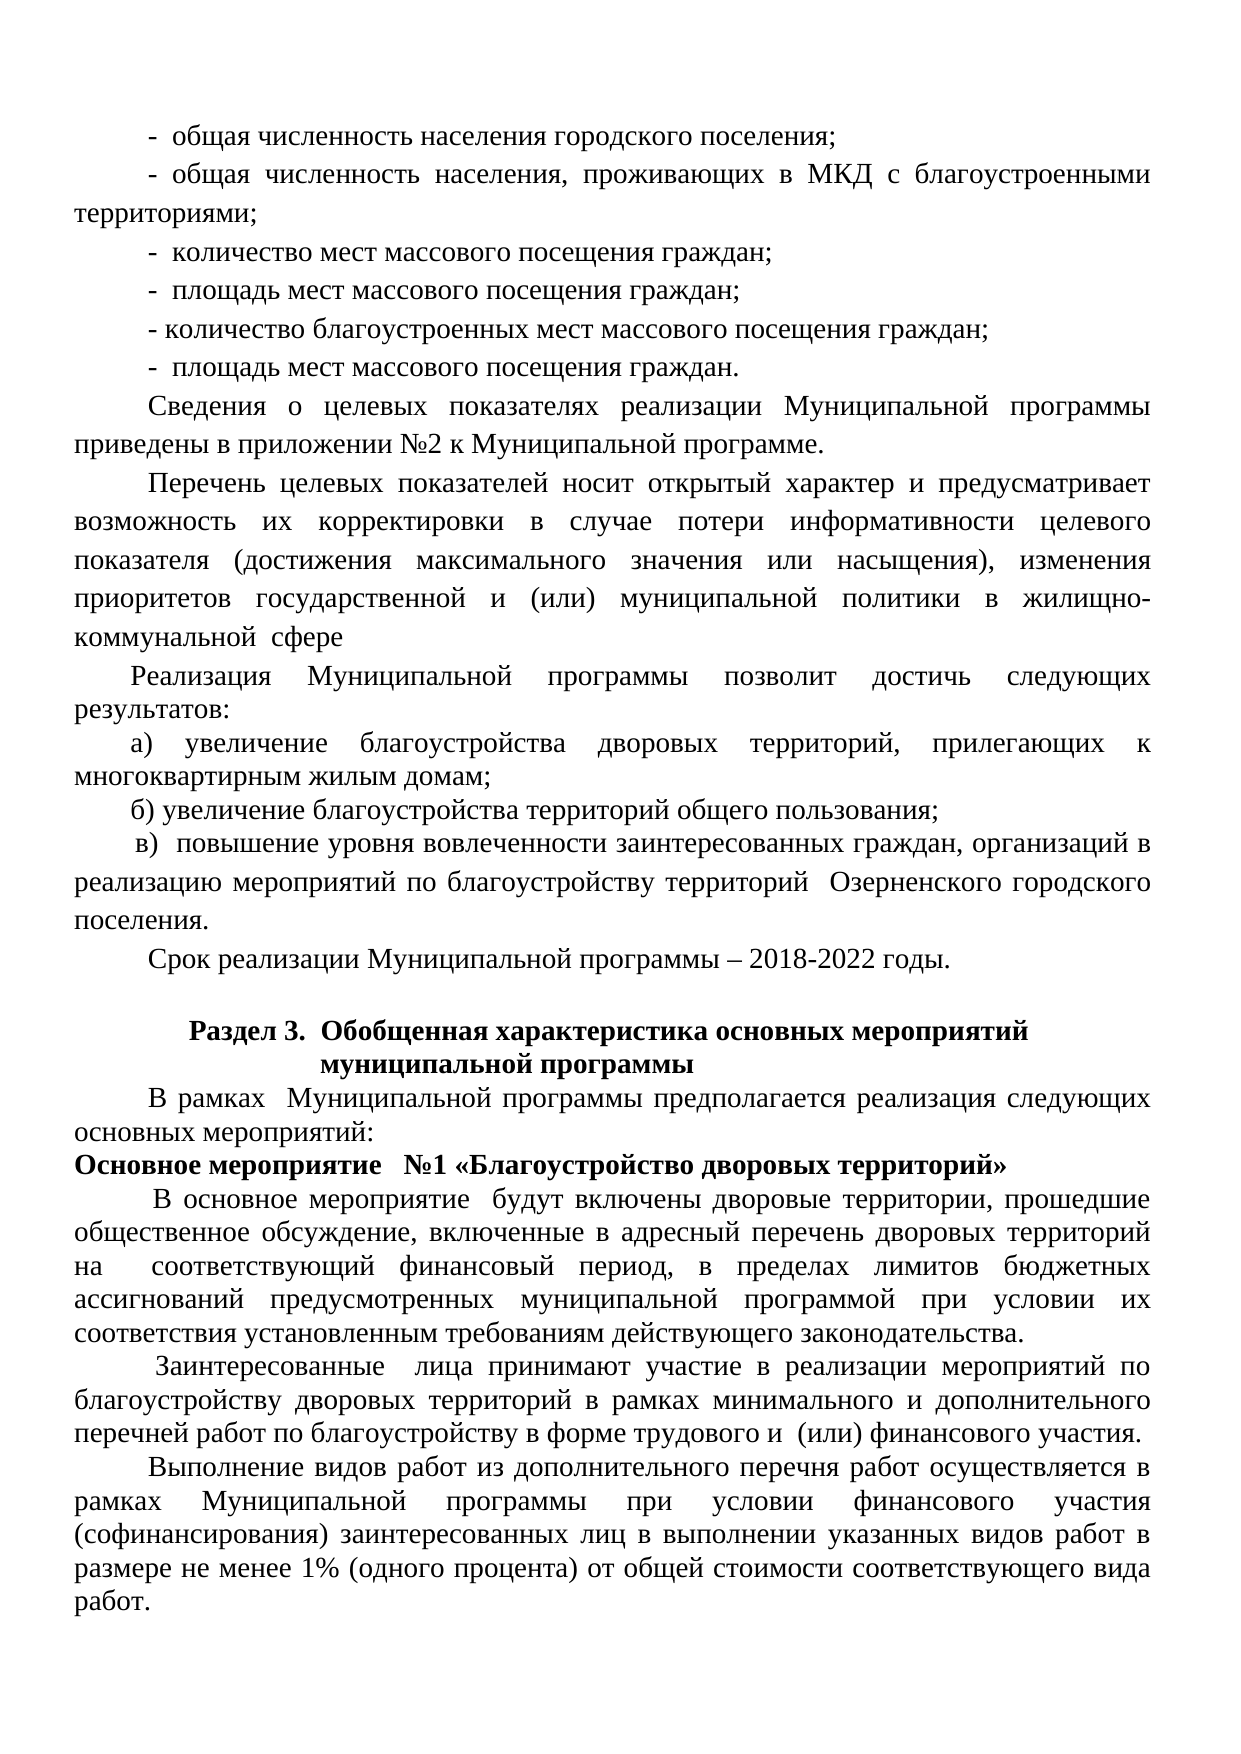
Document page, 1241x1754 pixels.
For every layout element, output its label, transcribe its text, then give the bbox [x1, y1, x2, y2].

text - площадь мест массового посещения граждан; [74, 272, 1152, 306]
text Раздел 3. Обобщенная характеристика основных мероприятий [74, 1013, 1152, 1047]
text Заинтересованные лица принимают участие в реализации мероприятий по благоустройству дворовых территорий в рамках минимального и дополнительного перечней работ по благоустройству в форме трудового и (или) финансового участия. [74, 1348, 1152, 1449]
text - площадь мест массового посещения граждан. [74, 349, 1152, 383]
text - общая численность населения городского поселения; [74, 118, 1152, 152]
text б) увеличение благоустройства территорий общего пользования; [74, 792, 1152, 825]
text Выполнение видов работ из дополнительного перечня работ осуществляется в рамках Муниципальной программы при условии финансового участия (софинансирования) заинтересованных лиц в выполнении указанных видов работ в размере не менее 1% (одного процента) от общей стоимости соответствующего вида работ. [74, 1449, 1152, 1617]
text В основное мероприятие будут включены дворовые территории, прошедшие общественное обсуждение, включенные в адресный перечень дворовых территорий на соответствующий финансовый период, в пределах лимитов бюджетных ассигнований предусмотренных муниципальной программой при условии их соответствия установленным требованиям действующего законодательства. [74, 1181, 1152, 1348]
text - количество мест массового посещения граждан; [74, 234, 1152, 267]
text Сведения о целевых показателях реализации Муниципальной программы приведены в приложении №2 к Муниципальной программе. [74, 388, 1152, 460]
text муниципальной программы [74, 1047, 1152, 1080]
text В рамках Муниципальной программы предполагается реализация следующих основных мероприятий: [74, 1080, 1152, 1147]
text Реализация Муниципальной программы позволит достичь следующих результатов: [74, 658, 1152, 725]
text в) повышение уровня вовлеченности заинтересованных граждан, организаций в реализацию мероприятий по благоустройству территорий Озерненского городского поселения. [74, 825, 1152, 936]
text Срок реализации Муниципальной программы – 2018-2022 годы. [74, 941, 1152, 974]
text Перечень целевых показателей носит открытый характер и предусматривает возможность их корректировки в случае потери информативности целевого показателя (достижения максимального значения или насыщения), изменения приоритетов государственной и (или) муниципальной политики в жилищно-коммунальной сфере [74, 465, 1152, 653]
text а) увеличение благоустройства дворовых территорий, прилегающих к многоквартирным жилым домам; [74, 725, 1152, 792]
text - количество благоустроенных мест массового посещения граждан; [74, 311, 1152, 344]
text - общая численность населения, проживающих в МКД с благоустроенными территориями; [74, 157, 1152, 229]
text Основное мероприятие №1 «Благоустройство дворовых территорий» [74, 1147, 1152, 1181]
